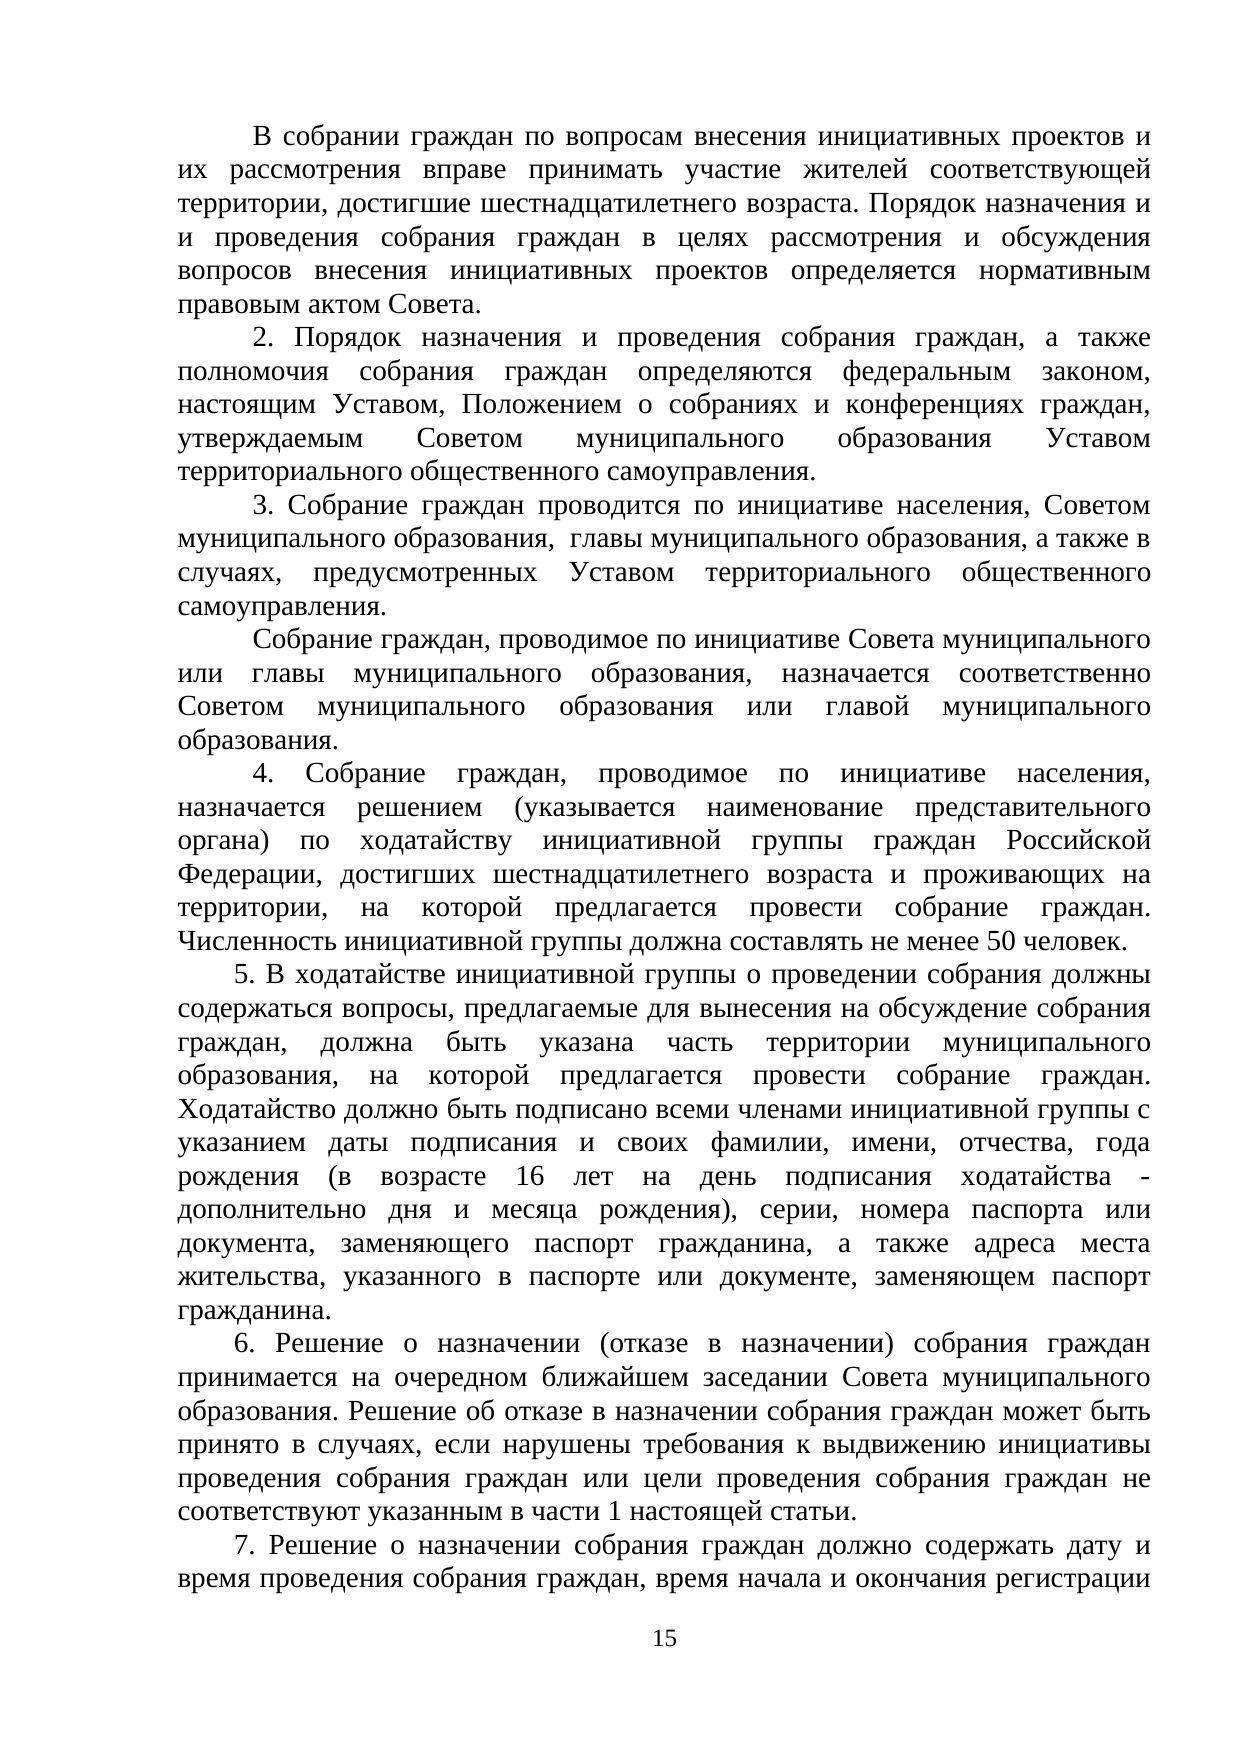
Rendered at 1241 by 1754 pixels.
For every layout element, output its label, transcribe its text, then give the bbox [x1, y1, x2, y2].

text 4. Собрание граждан, проводимое по инициативе населения, назначается решением (указывается наименование представительного органа) по ходатайству инициативной группы граждан Российской Федерации, достигших шестнадцатилетнего возраста и проживающих на территории, на которой предлагается провести собрание граждан. Численность инициативной группы должна составлять не менее 50 человек. [177, 755, 1152, 957]
text 2. Порядок назначения и проведения собрания граждан, а также полномочия собрания граждан определяются федеральным законом, настоящим Уставом, Положением о собраниях и конференциях граждан, утверждаемым Советом муниципального образования Уставом территориального общественного самоуправления. [177, 319, 1152, 487]
text В собрании граждан по вопросам внесения инициативных проектов и их рассмотрения вправе принимать участие жителей соответствующей территории, достигшие шестнадцатилетнего возраста. Порядок назначения и и проведения собрания граждан в целях рассмотрения и обсуждения вопросов внесения инициативных проектов определяется нормативным правовым актом Совета. [177, 118, 1152, 319]
text Собрание граждан, проводимое по инициативе Совета муниципального или главы муниципального образования, назначается соответственно Советом муниципального образования или главой муниципального образования. [177, 621, 1152, 755]
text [177, 1527, 1152, 1594]
text 3. Собрание граждан проводится по инициативе населения, Советом муниципального образования, главы муниципального образования, а также в случаях, предусмотренных Уставом территориального общественного самоуправления. [177, 487, 1152, 621]
text 6. Решение о назначении (отказе в назначении) собрания граждан принимается на очередном ближайшем заседании Совета муниципального образования. Решение об отказе в назначении собрания граждан может быть принято в случаях, если нарушены требования к выдвижению инициативы проведения собрания граждан или цели проведения собрания граждан не соответствуют указанным в части 1 настоящей статьи. [177, 1326, 1152, 1527]
text 5. В ходатайстве инициативной группы о проведении собрания должны содержаться вопросы, предлагаемые для вынесения на обсуждение собрания граждан, должна быть указана часть территории муниципального образования, на которой предлагается провести собрание граждан. Ходатайство должно быть подписано всеми членами инициативной группы с указанием даты подписания и своих фамилии, имени, отчества, года рождения (в возрасте 16 лет на день подписания ходатайства - дополнительно дня и месяца рождения), серии, номера паспорта или документа, заменяющего паспорт гражданина, а также адреса места жительства, указанного в паспорте или документе, заменяющем паспорт гражданина. [177, 957, 1152, 1326]
